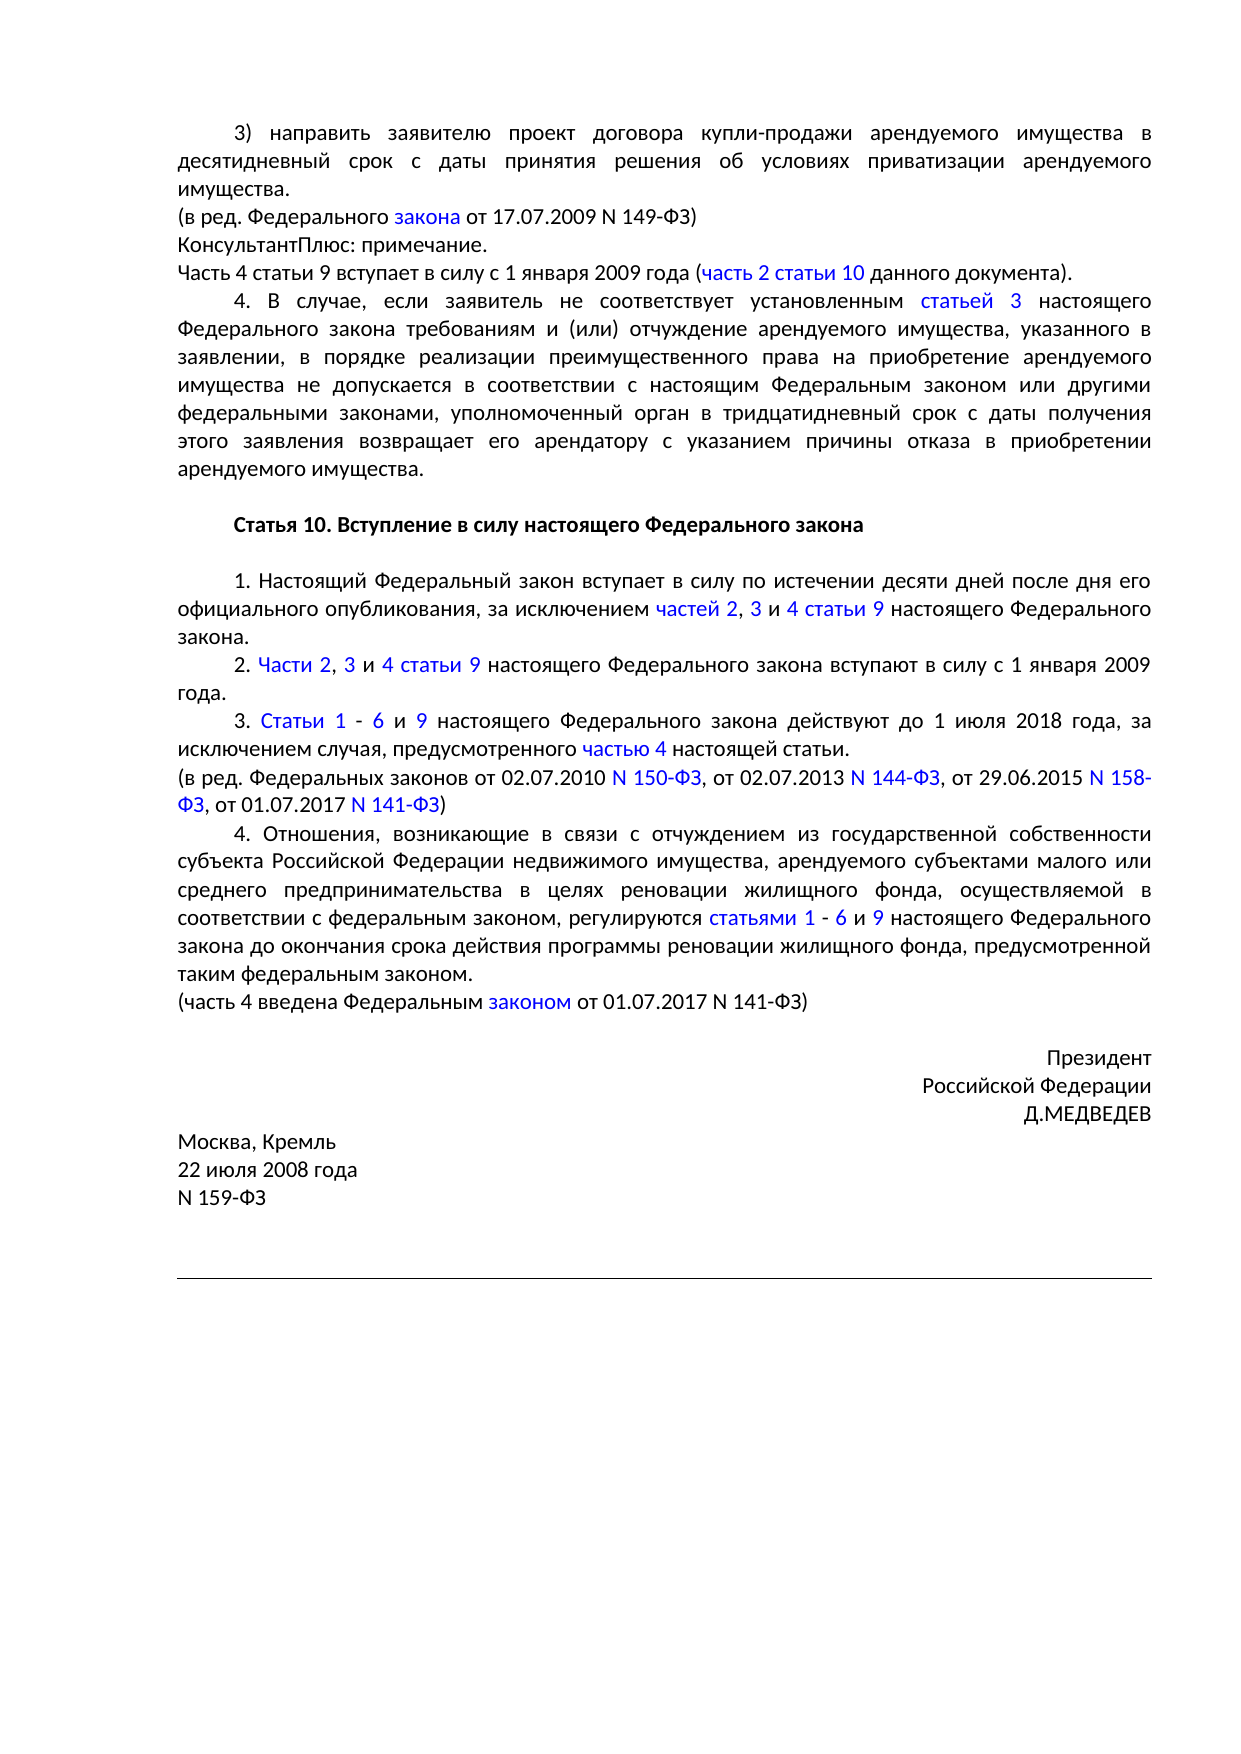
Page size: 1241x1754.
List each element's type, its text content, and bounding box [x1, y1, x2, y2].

text 1. Настоящий Федеральный закон вступает в силу по истечении десяти дней после дня его официального опубликования, за исключением частей 2, 3 и 4 статьи 9 настоящего Федерального закона. [177, 566, 1152, 651]
text 3. Статьи 1 - 6 и 9 настоящего Федерального закона действуют до 1 июля 2018 года, за исключением случая, предусмотренного частью 4 настоящей статьи. [177, 707, 1152, 763]
text Москва, Кремль [177, 1127, 1152, 1155]
text (часть 4 введена Федеральным законом от 01.07.2017 N 141-ФЗ) [177, 987, 1152, 1015]
text Российской Федерации [177, 1071, 1152, 1099]
text 3) направить заявителю проект договора купли-продажи арендуемого имущества в десятидневный срок с даты принятия решения об условиях приватизации арендуемого имущества. [177, 118, 1152, 202]
text 2. Части 2, 3 и 4 статьи 9 настоящего Федерального закона вступают в силу с 1 января 2009 года. [177, 651, 1152, 707]
text 4. Отношения, возникающие в связи с отчуждением из государственной собственности субъекта Российской Федерации недвижимого имущества, арендуемого субъектами малого или среднего предпринимательства в целях реновации жилищного фонда, осуществляемой в соответствии с федеральным законом, регулируются статьями 1 - 6 и 9 настоящего Федерального закона до окончания срока действия программы реновации жилищного фонда, предусмотренной таким федеральным законом. [177, 819, 1152, 987]
text 22 июля 2008 года [177, 1155, 1152, 1183]
text Часть 4 статьи 9 вступает в силу с 1 января 2009 года (часть 2 статьи 10 данного документа). [177, 258, 1152, 286]
text 4. В случае, если заявитель не соответствует установленным статьей 3 настоящего Федерального закона требованиям и (или) отчуждение арендуемого имущества, указанного в заявлении, в порядке реализации преимущественного права на приобретение арендуемого имущества не допускается в соответствии с настоящим Федеральным законом или другими федеральными законами, уполномоченный орган в тридцатидневный срок с даты получения этого заявления возвращает его арендатору с указанием причины отказа в приобретении арендуемого имущества. [177, 286, 1152, 482]
title Статья 10. Вступление в силу настоящего Федерального закона [177, 510, 1152, 538]
text (в ред. Федерального закона от 17.07.2009 N 149-ФЗ) [177, 202, 1152, 230]
text (в ред. Федеральных законов от 02.07.2010 N 150-ФЗ, от 02.07.2013 N 144-ФЗ, от 29.06.2015 N 158-ФЗ, от 01.07.2017 N 141-ФЗ) [177, 763, 1152, 819]
text Д.МЕДВЕДЕВ [177, 1099, 1152, 1127]
text Президент [177, 1043, 1152, 1071]
text N 159-ФЗ [177, 1183, 1152, 1211]
text КонсультантПлюс: примечание. [177, 230, 1152, 258]
